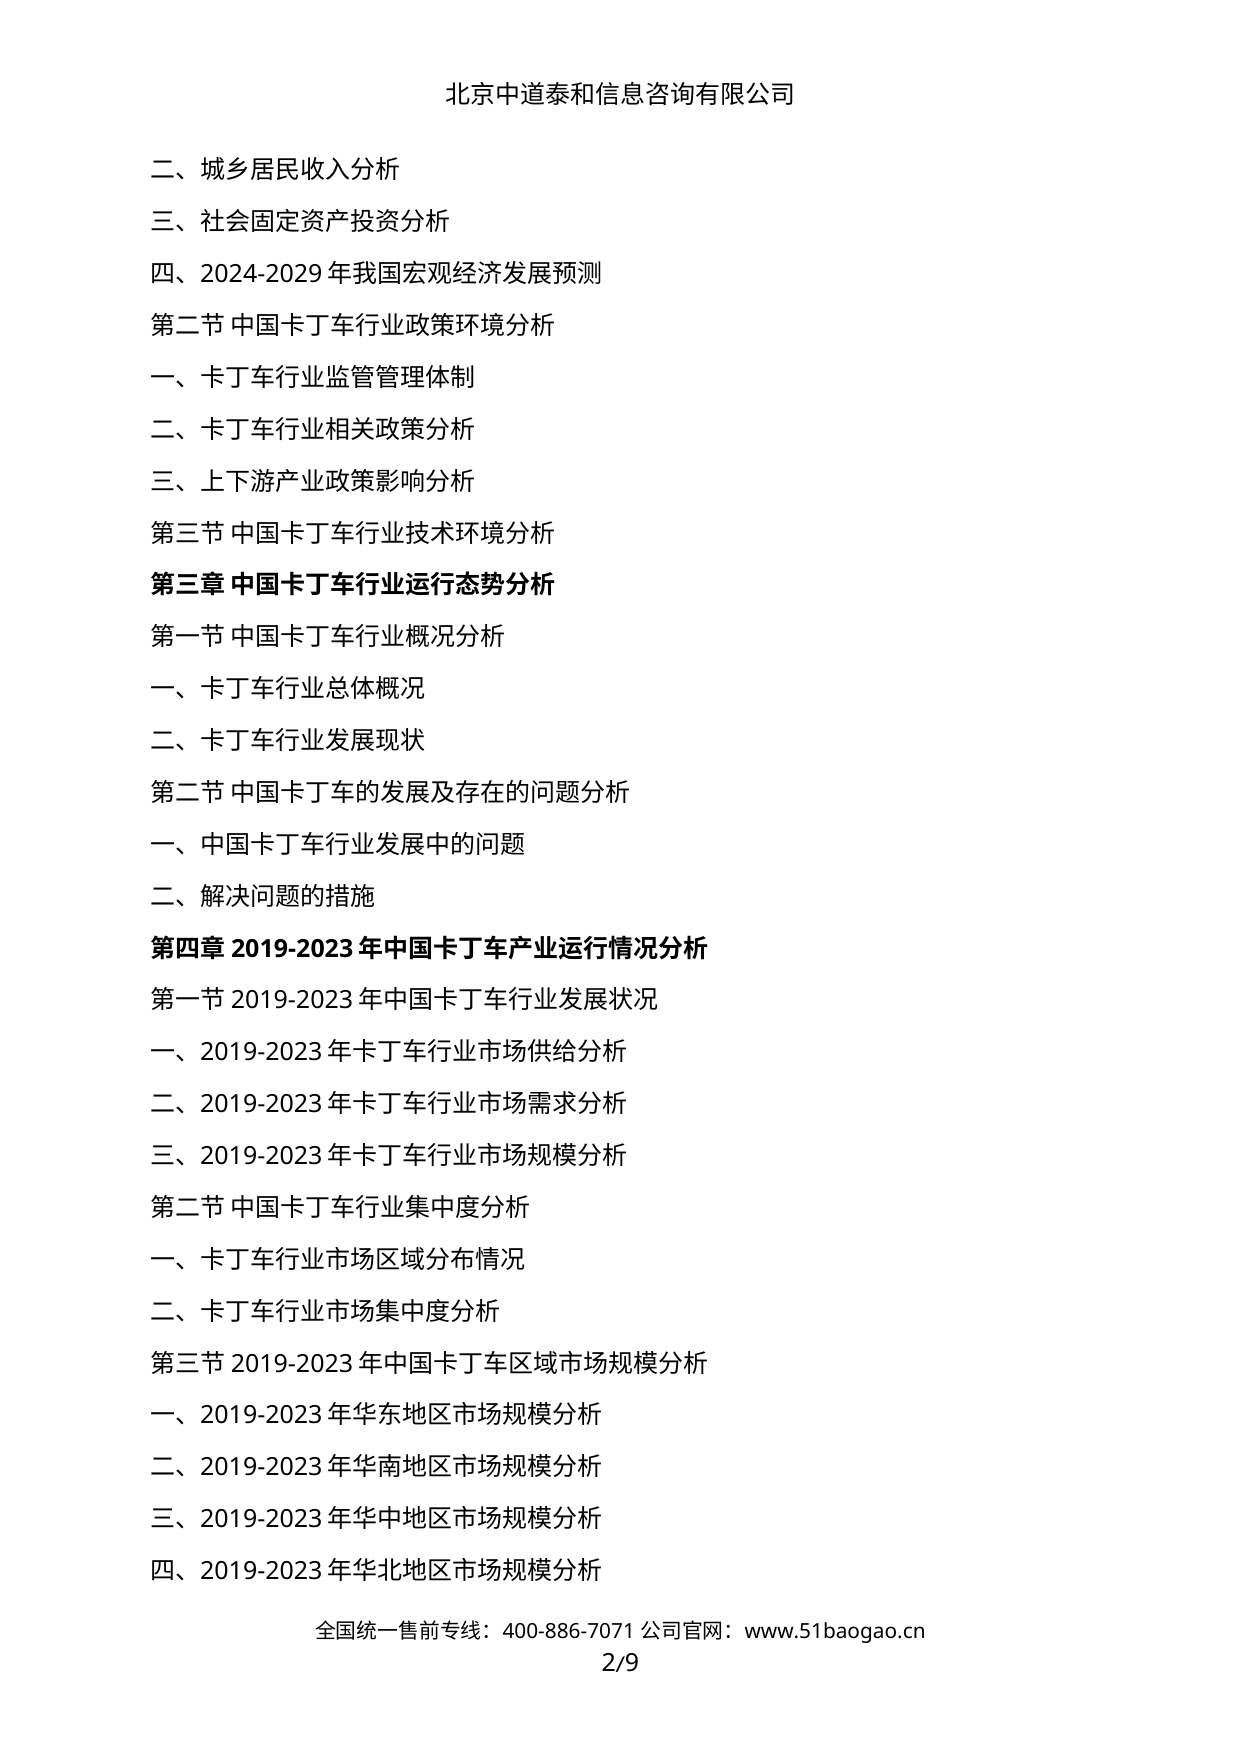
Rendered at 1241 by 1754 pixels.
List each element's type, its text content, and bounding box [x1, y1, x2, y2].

text 第三节 中国卡丁车行业技术环境分析 [150, 513, 1090, 549]
text 二、2019-2023年华南地区市场规模分析 [150, 1447, 1090, 1483]
text 一、卡丁车行业总体概况 [150, 669, 1090, 705]
text 一、卡丁车行业监管管理体制 [150, 357, 1090, 394]
text 二、城乡居民收入分析 [150, 150, 1090, 186]
text 二、2019-2023年卡丁车行业市场需求分析 [150, 1084, 1090, 1120]
text 一、中国卡丁车行业发展中的问题 [150, 824, 1090, 861]
text 二、卡丁车行业市场集中度分析 [150, 1291, 1090, 1327]
text 一、2019-2023年华东地区市场规模分析 [150, 1395, 1090, 1431]
text 二、卡丁车行业发展现状 [150, 721, 1090, 757]
text 三、社会固定资产投资分析 [150, 202, 1090, 238]
text 第二节 中国卡丁车行业政策环境分析 [150, 306, 1090, 342]
text 四、2024-2029年我国宏观经济发展预测 [150, 254, 1090, 290]
text 三、上下游产业政策影响分析 [150, 461, 1090, 497]
text 第四章 2019-2023年中国卡丁车产业运行情况分析 [150, 928, 1090, 964]
text 第三节 2019-2023年中国卡丁车区域市场规模分析 [150, 1343, 1090, 1379]
text 一、2019-2023年卡丁车行业市场供给分析 [150, 1032, 1090, 1068]
text 四、2019-2023年华北地区市场规模分析 [150, 1551, 1090, 1587]
text 第二节 中国卡丁车的发展及存在的问题分析 [150, 772, 1090, 809]
text 第一节 2019-2023年中国卡丁车行业发展状况 [150, 980, 1090, 1016]
text 二、卡丁车行业相关政策分析 [150, 409, 1090, 446]
text 第二节 中国卡丁车行业集中度分析 [150, 1187, 1090, 1224]
text 第一节 中国卡丁车行业概况分析 [150, 617, 1090, 653]
text 三、2019-2023年卡丁车行业市场规模分析 [150, 1136, 1090, 1172]
text 第三章 中国卡丁车行业运行态势分析 [150, 565, 1090, 601]
text 三、2019-2023年华中地区市场规模分析 [150, 1499, 1090, 1535]
text 一、卡丁车行业市场区域分布情况 [150, 1239, 1090, 1276]
text 二、解决问题的措施 [150, 876, 1090, 912]
